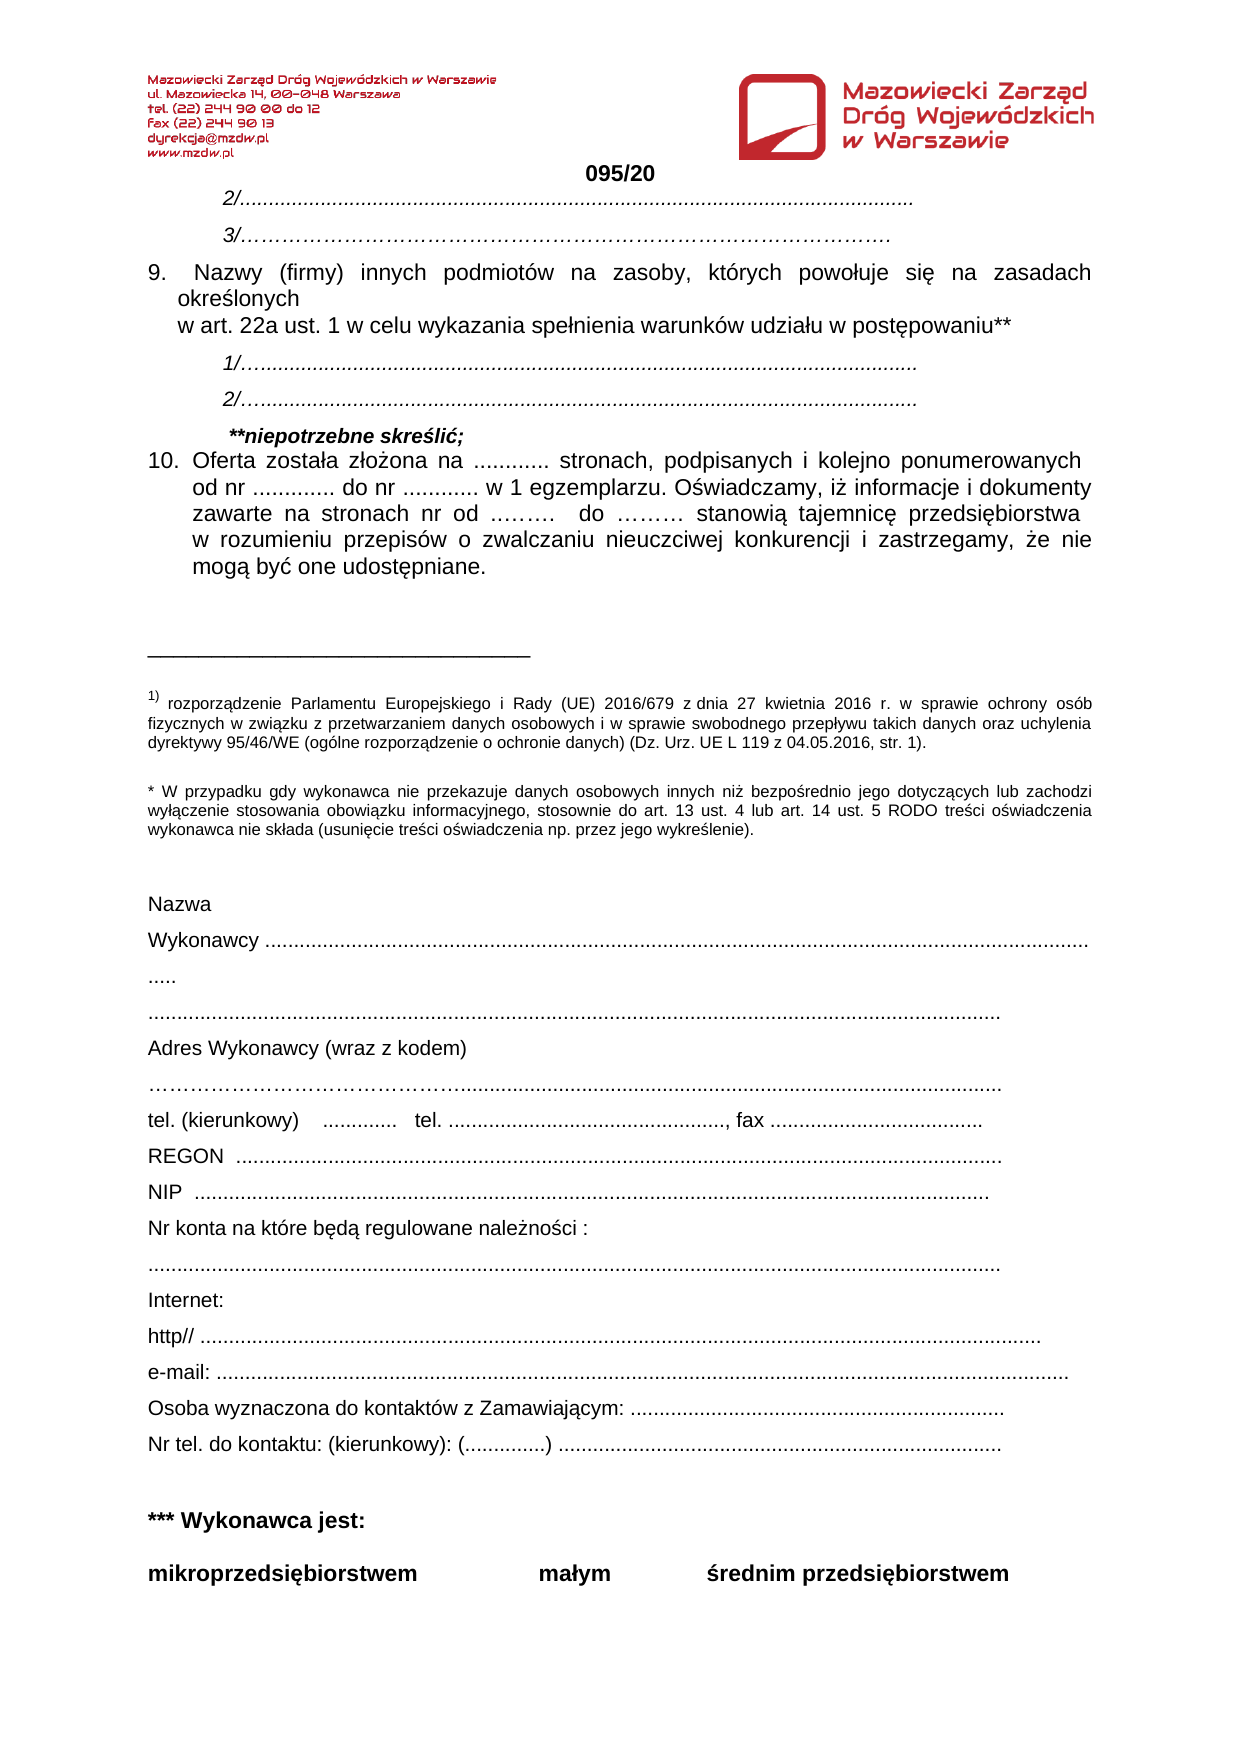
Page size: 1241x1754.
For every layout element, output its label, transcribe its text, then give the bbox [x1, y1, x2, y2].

text mikroprzedsiębiorstwem małym średnim przedsiębiorstwem [148, 1559, 1093, 1586]
text Nr tel. do kontaktu: (kierunkowy): (..............) ............................................................................. [148, 1431, 1093, 1455]
picture [147, 73, 497, 160]
text 1/….................................................................................................................. [223, 351, 1093, 374]
list Nazwy (firmy) innych podmiotów na zasoby, których powołuje się na zasadach określonych w art. 22a ust. 1 w celu wykazania spełnienia warunków udziału w postępowaniu** [148, 259, 1093, 338]
text Internet: http// .................................................................................................................................................. [148, 1288, 1093, 1347]
text tel. (kierunkowy) ............. tel. ................................................, fax ..................................... [148, 1108, 1093, 1132]
text Osoba wyznaczona do kontaktów z Zamawiającym: ................................................................. [148, 1395, 1093, 1419]
text Nr konta na które będą regulowane należności : [148, 1216, 1093, 1240]
text 2/….................................................................................................................. [223, 387, 1093, 411]
text 3/…………………………………………………………………………………. [223, 222, 1093, 246]
text *** Wykonawca jest: [148, 1507, 1093, 1533]
text .................................................................................................................................................... [148, 1252, 1093, 1276]
text NIP .......................................................................................................................................... [148, 1180, 1093, 1204]
text Nazwa Wykonawcy .................................................................................................................................................... [148, 892, 1093, 988]
text ______________________________ [148, 632, 1093, 659]
text .................................................................................................................................................... [148, 1000, 1093, 1024]
list Oferta została złożona na ............ stronach, podpisanych i kolejno ponumerowanych od nr ............. do nr ............ w 1 egzemplarzu. Oświadczamy, iż informacje i dokumenty zawarte na stronach nr od ..……. do ……… stanowią tajemnicę przedsiębiorstwa w rozumieniu przepisów o zwalczaniu nieuczciwej konkurencji i zastrzegamy, że nie mogą być one udostępniane. [148, 447, 1093, 579]
text **niepotrzebne skreślić; [148, 423, 1093, 447]
picture [739, 74, 1094, 160]
text REGON ..................................................................................................................................... [148, 1144, 1093, 1168]
text * W przypadku gdy wykonawca nie przekazuje danych osobowych innych niż bezpośrednio jego dotyczących lub zachodzi wyłączenie stosowania obowiązku informacyjnego, stosownie do art. 13 ust. 4 lub art. 14 ust. 5 RODO treści oświadczenia wykonawca nie składa (usunięcie treści oświadczenia np. przez jego wykreślenie). [148, 782, 1093, 839]
text e-mail: .................................................................................................................................................... [148, 1359, 1093, 1383]
text 1) rozporządzenie Parlamentu Europejskiego i Rady (UE) 2016/679 z dnia 27 kwietnia 2016 r. w sprawie ochrony osób fizycznych w związku z przetwarzaniem danych osobowych i w sprawie swobodnego przepływu takich danych oraz uchylenia dyrektywy 95/46/WE (ogólne rozporządzenie o ochronie danych) (Dz. Urz. UE L 119 z 04.05.2016, str. 1). [148, 688, 1093, 752]
text Adres Wykonawcy (wraz z kodem) ……………………………………….............................................................................................. [148, 1036, 1093, 1096]
text 2/..................................................................................................................... [223, 186, 1093, 210]
